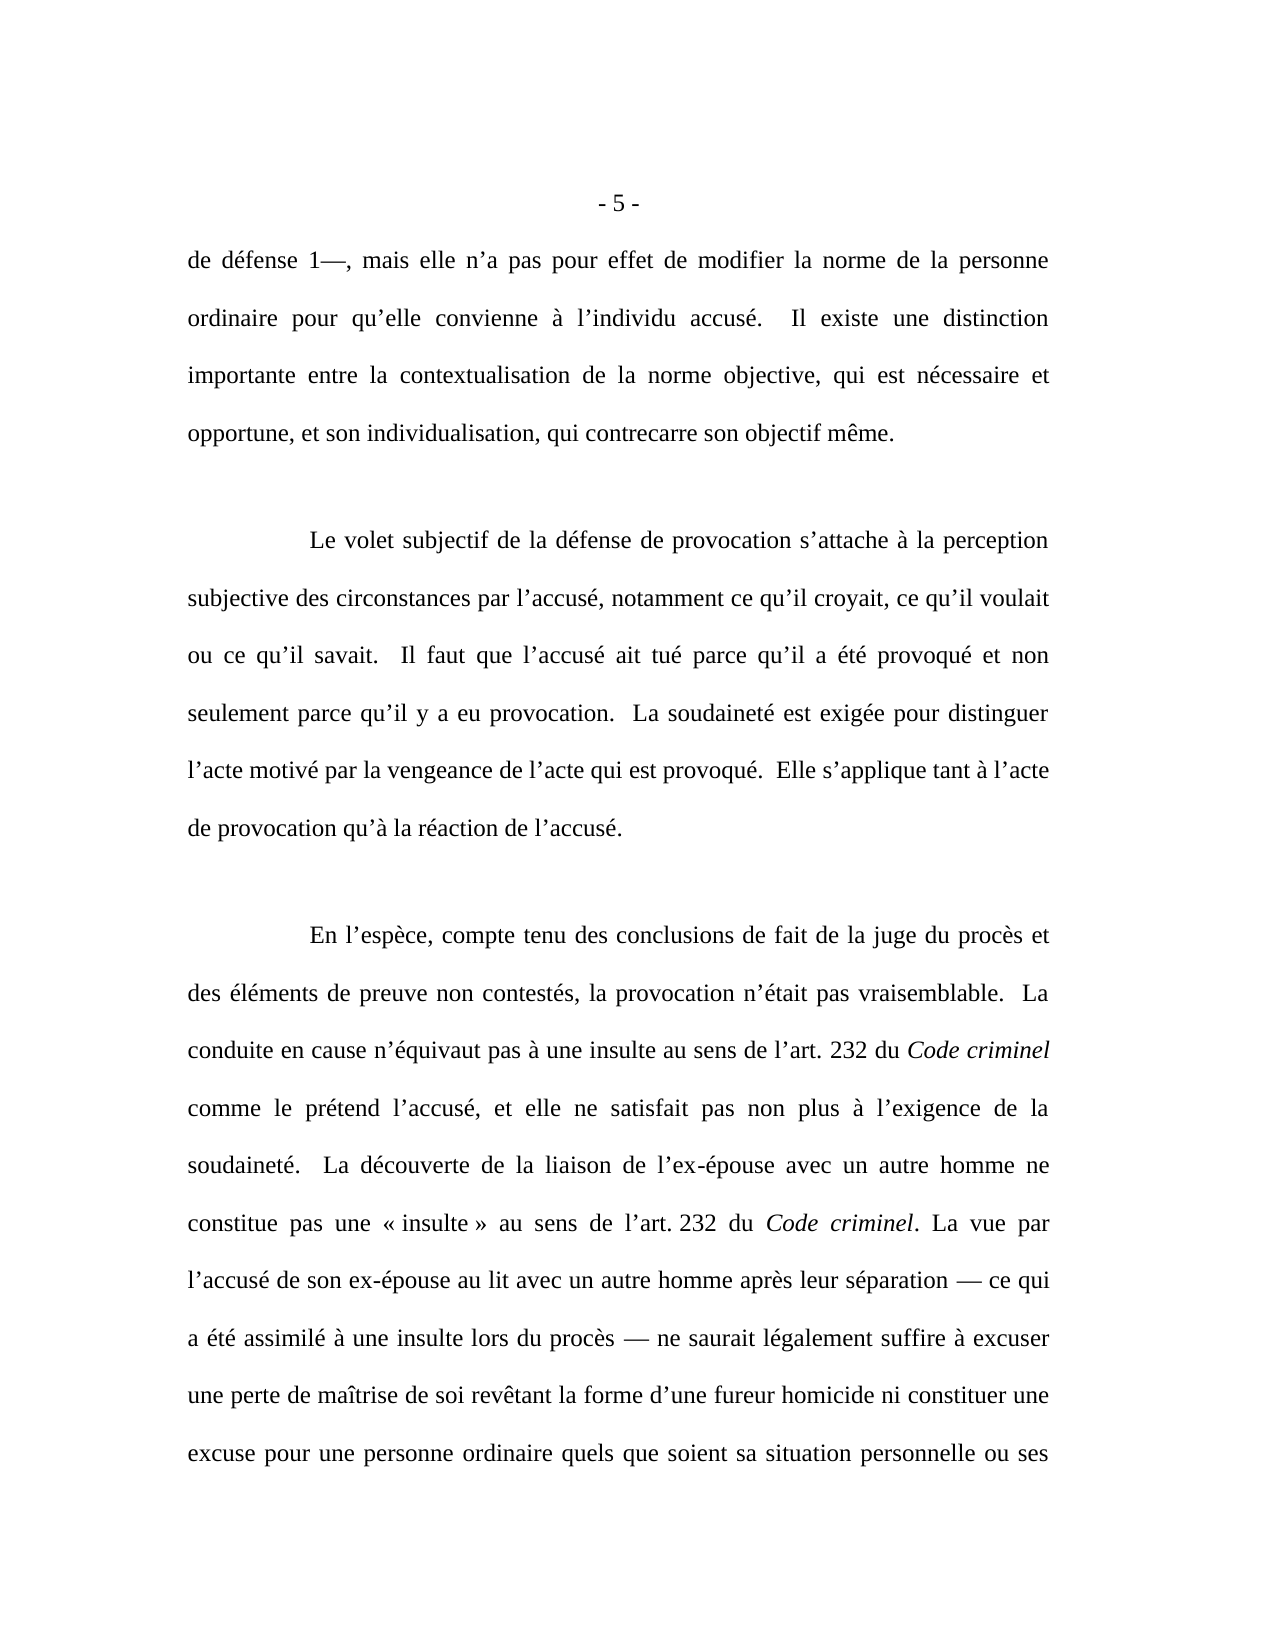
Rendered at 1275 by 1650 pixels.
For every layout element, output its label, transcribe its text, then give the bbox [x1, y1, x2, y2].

list Le volet subjectif de la défense de provocation s’attache à la perception subjective des circonstances par l’accusé, notamment ce qu’il croyait, ce qu’il voulait ou ce qu’il savait. Il faut que l’accusé ait tué parce qu’il a été provoqué et non seulement parce qu’il y a eu provocation. La soudaineté est exigée pour distinguer l’acte motivé par la vengeance de l’acte qui est provoqué. Elle s’applique tant à l’acte de provocation qu’à la réaction de l’accusé. [187, 525, 1050, 841]
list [187, 245, 1050, 446]
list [187, 920, 1050, 1466]
